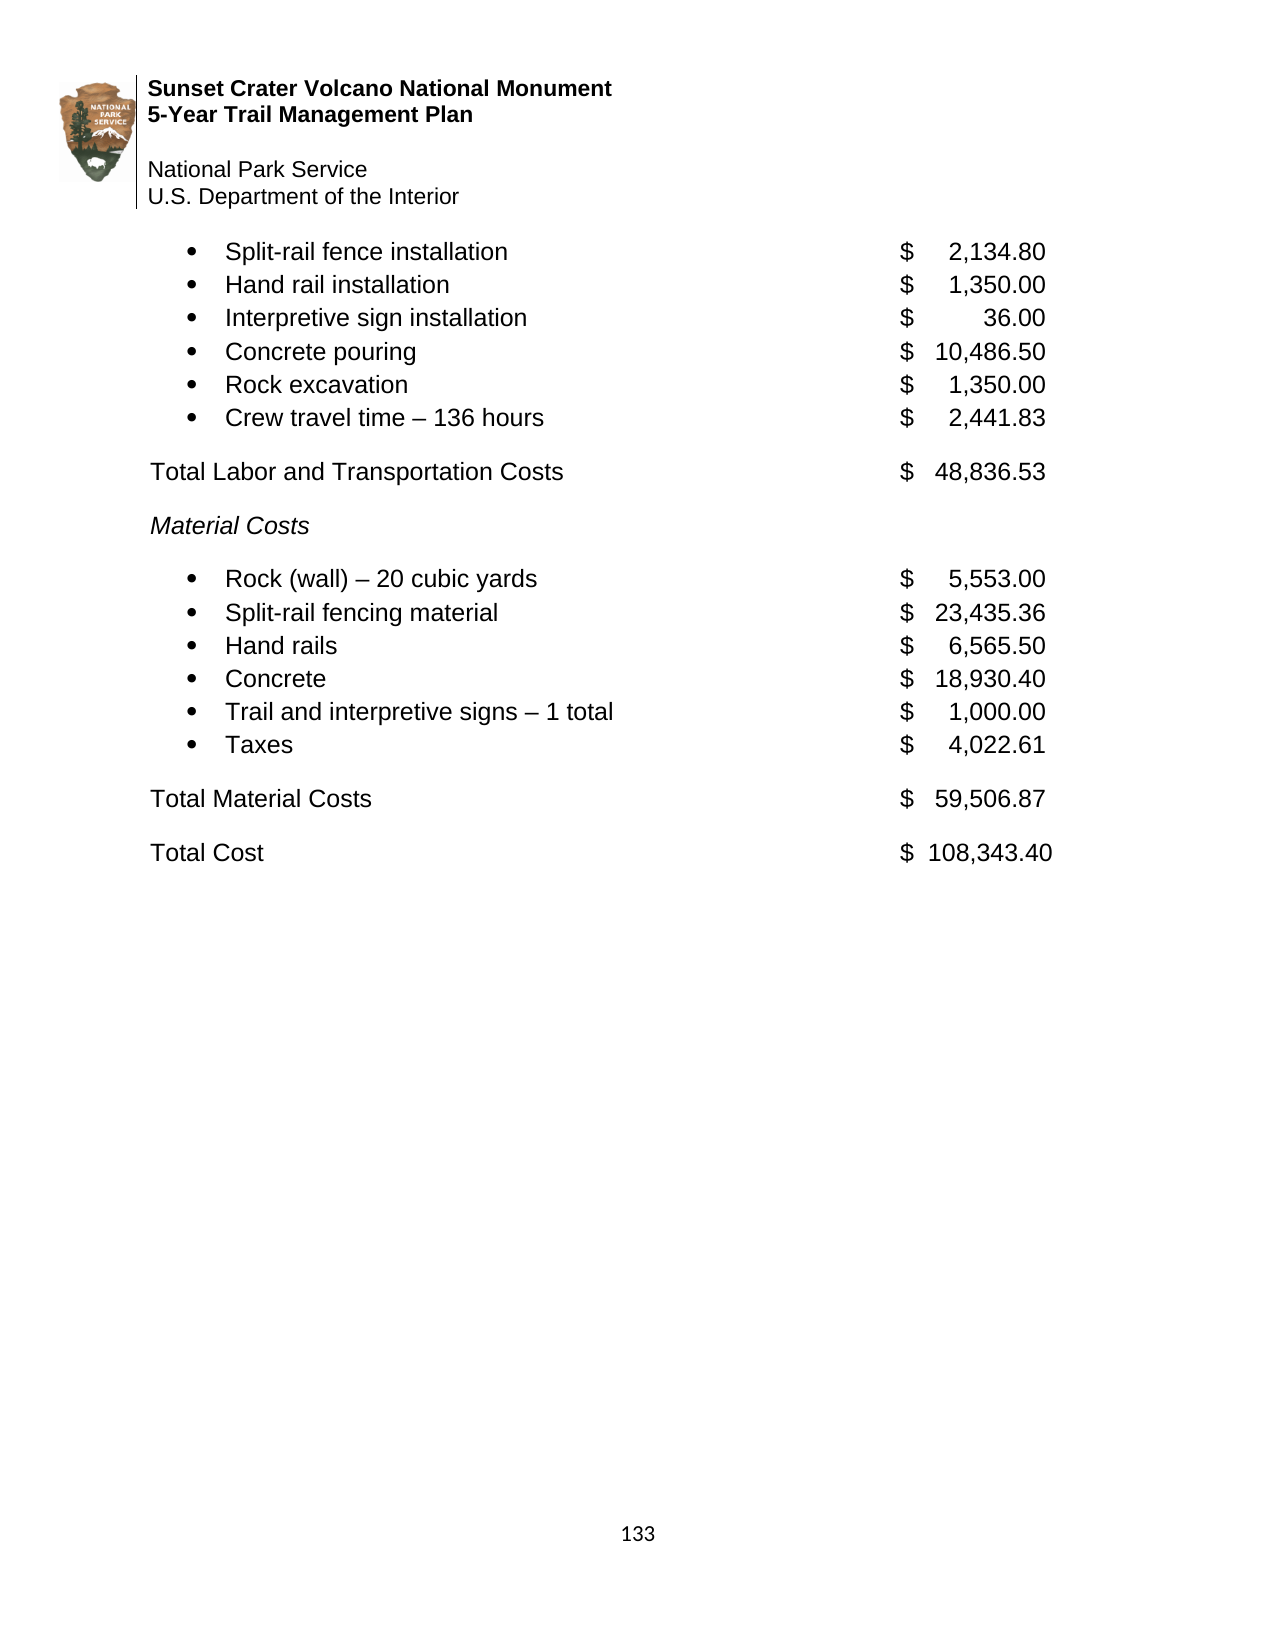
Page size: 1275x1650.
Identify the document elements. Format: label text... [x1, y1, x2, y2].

text Material Costs [150, 511, 1125, 539]
picture [59, 82, 136, 182]
list Concrete $ 18,930.40 [187, 664, 1125, 693]
list Hand rail installation $ 1,350.00 [187, 270, 1125, 299]
list Split-rail fence installation $ 2,134.80 [187, 237, 1125, 266]
text Total Material Costs $ 59,506.87 [150, 784, 1125, 813]
list Rock (wall) – 20 cubic yards $ 5,553.00 [187, 564, 1125, 593]
list Hand rails $ 6,565.50 [187, 631, 1125, 659]
list Concrete pouring $ 10,486.50 [187, 337, 1125, 365]
list Crew travel time – 136 hours $ 2,441.83 [187, 403, 1125, 432]
text Total Labor and Transportation Costs $ 48,836.53 [150, 457, 1125, 486]
list Taxes $ 4,022.61 [187, 730, 1125, 759]
list Trail and interpretive signs – 1 total $ 1,000.00 [187, 697, 1125, 726]
list Interpretive sign installation $ 36.00 [187, 303, 1125, 332]
list Split-rail fencing material $ 23,435.36 [187, 598, 1125, 626]
text Total Cost $ 108,343.40 [150, 838, 1125, 867]
list Rock excavation $ 1,350.00 [187, 370, 1125, 398]
